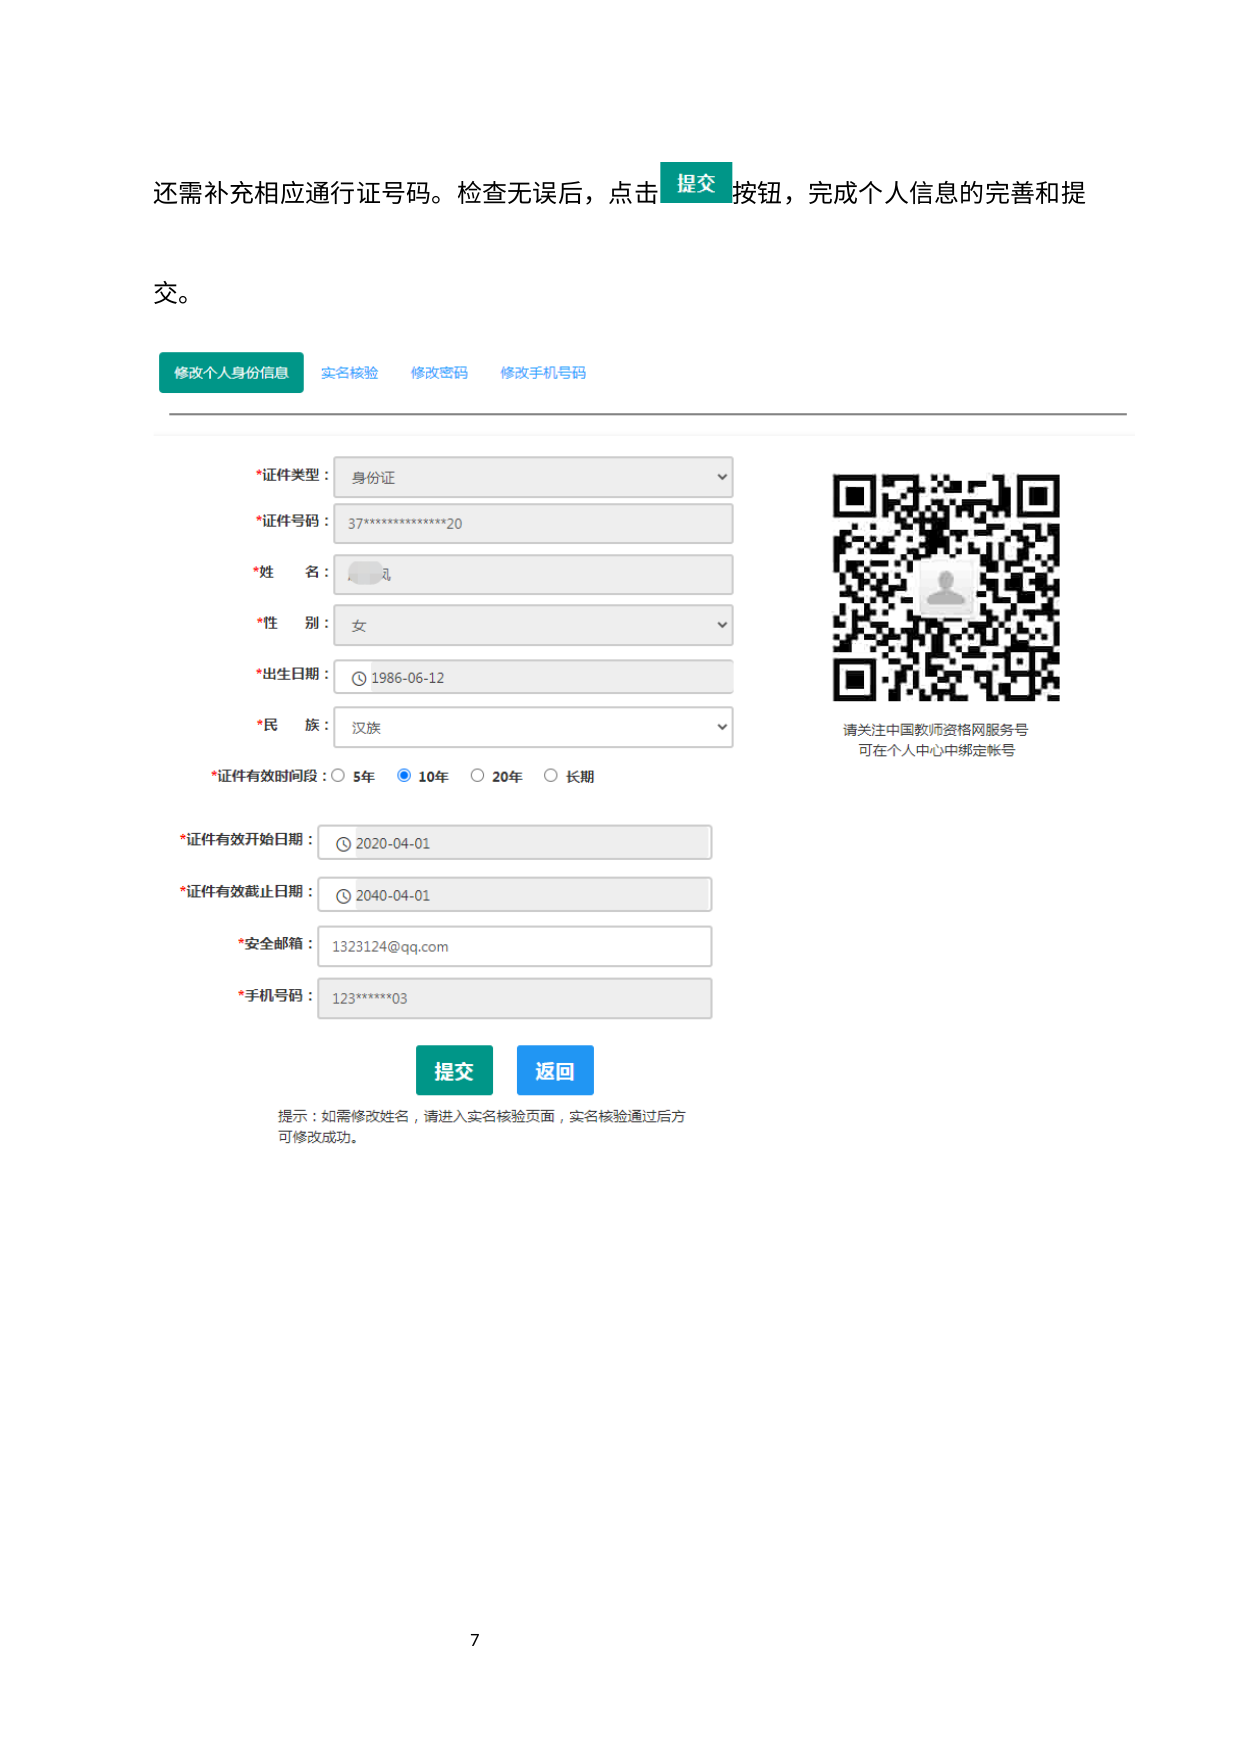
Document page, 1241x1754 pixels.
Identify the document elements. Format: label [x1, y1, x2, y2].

picture [153, 342, 1135, 790]
picture [660, 162, 733, 203]
picture [156, 811, 1085, 1164]
text [153, 162, 1087, 324]
